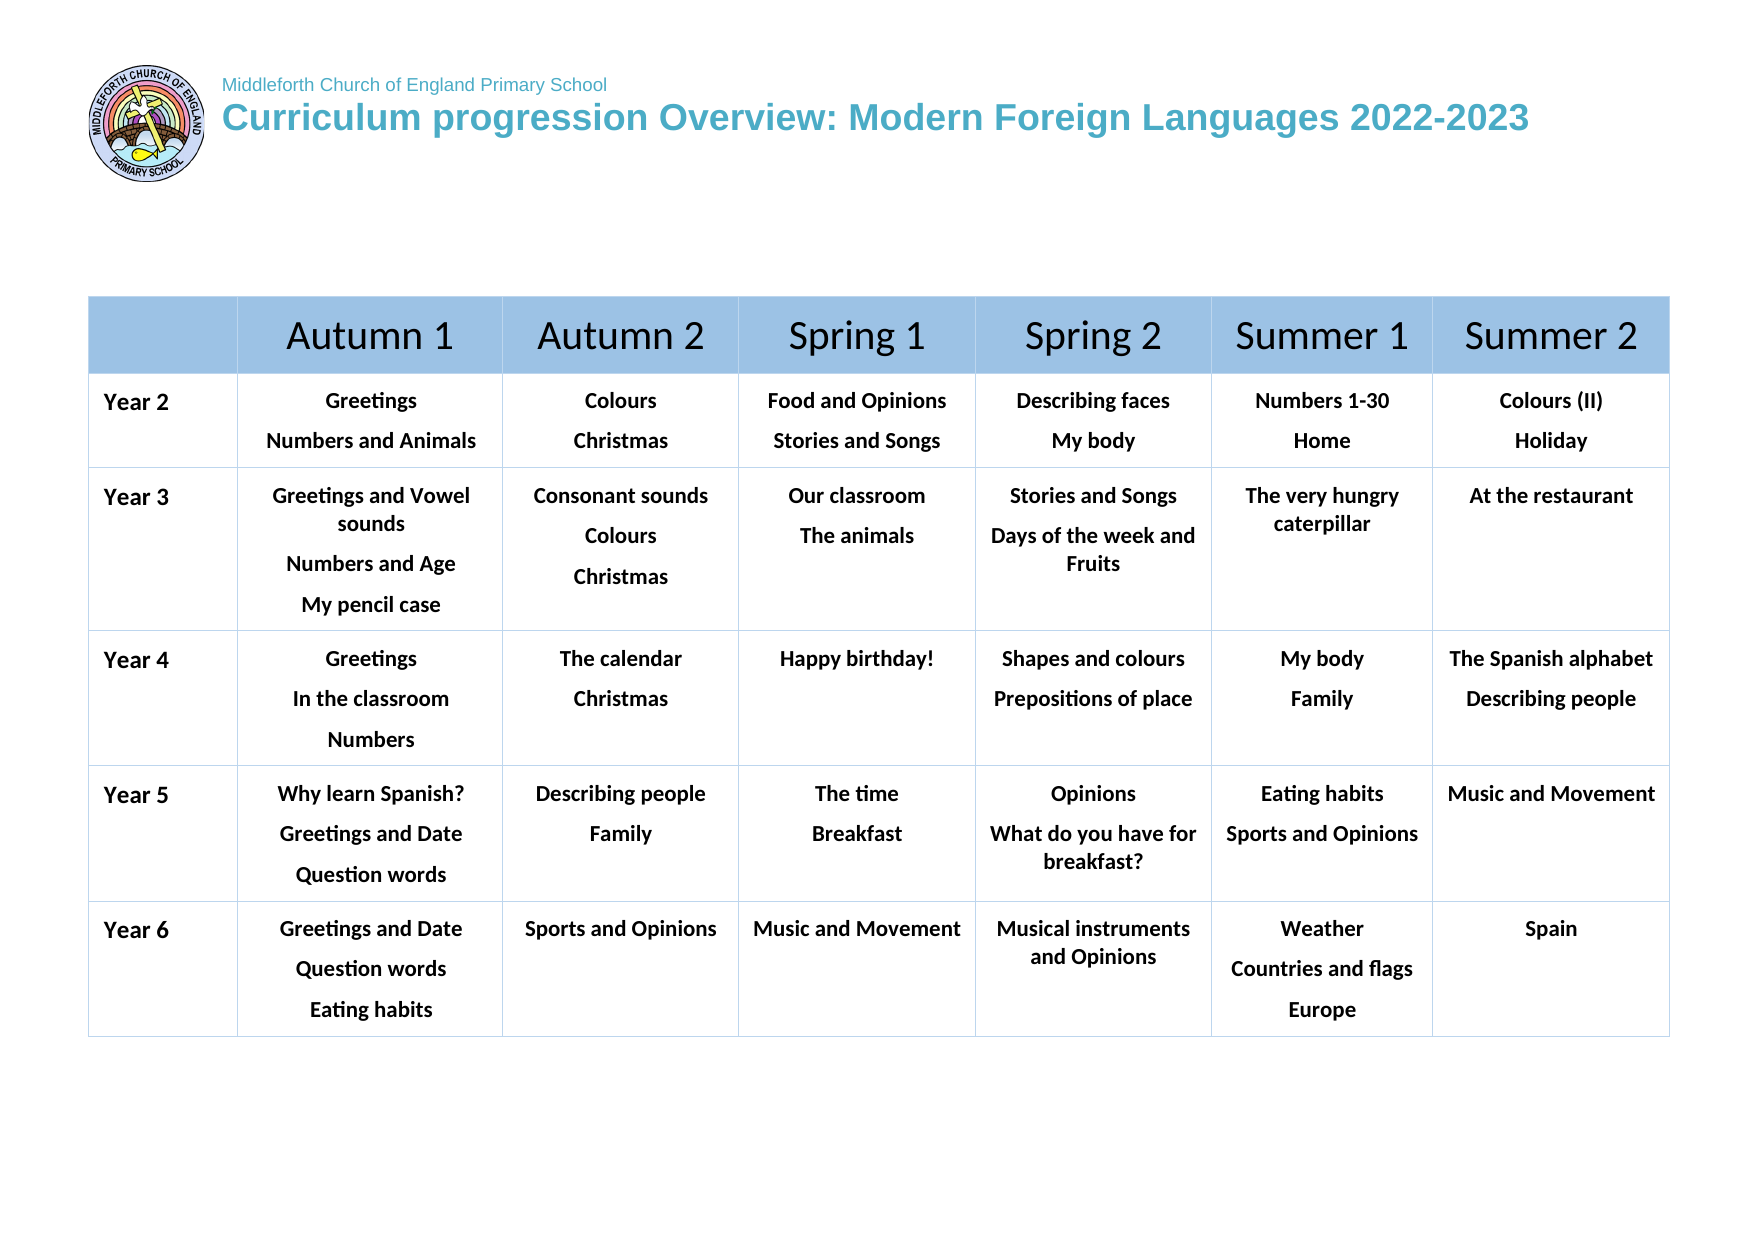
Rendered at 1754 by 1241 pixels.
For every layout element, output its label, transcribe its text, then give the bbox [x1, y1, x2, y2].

table_cell Greetings Numbers and Animals [238, 374, 502, 467]
table_header Autumn 1 [238, 297, 502, 373]
table_cell Year 5 [89, 766, 237, 901]
table_header Summer 1 [1212, 297, 1432, 373]
table_cell Greetings In the classroom Numbers [238, 631, 502, 765]
table_cell Opinions What do you have for breakfast? [976, 766, 1211, 901]
table_cell Describing people Family [503, 766, 738, 901]
table_cell Colours Christmas [503, 374, 738, 467]
picture [88, 65, 205, 182]
table_header [89, 297, 237, 373]
table_cell My body Family [1212, 631, 1432, 765]
table_header Spring 2 [976, 297, 1211, 373]
table_cell Our classroom The animals [739, 468, 975, 630]
table_cell Food and Opinions Stories and Songs [739, 374, 975, 467]
table_cell Shapes and colours Prepositions of place [976, 631, 1211, 765]
table_cell Happy birthday! [739, 631, 975, 765]
table_cell Music and Movement [1433, 766, 1669, 901]
table_cell Music and Movement [739, 902, 975, 1036]
table_cell Sports and Opinions [503, 902, 738, 1036]
table_cell Why learn Spanish? Greetings and Date Question words [238, 766, 502, 901]
table_cell The very hungry caterpillar [1212, 468, 1432, 630]
table_cell The time Breakfast [739, 766, 975, 901]
table_cell Greetings and Vowel sounds Numbers and Age My pencil case [238, 468, 502, 630]
table_cell Year 6 [89, 902, 237, 1036]
table_header Autumn 2 [503, 297, 738, 373]
table_header Summer 2 [1433, 297, 1669, 373]
table_cell Musical instruments and Opinions [976, 902, 1211, 1036]
table_cell Year 2 [89, 374, 237, 467]
table_cell Weather Countries and flags Europe [1212, 902, 1432, 1036]
table_cell Year 3 [89, 468, 237, 630]
table_cell Consonant sounds Colours Christmas [503, 468, 738, 630]
table_cell Colours (II) Holiday [1433, 374, 1669, 467]
table_cell Greetings and Date Question words Eating habits [238, 902, 502, 1036]
table_cell Eating habits Sports and Opinions [1212, 766, 1432, 901]
table_cell The calendar Christmas [503, 631, 738, 765]
table_cell Spain [1433, 902, 1669, 1036]
table_cell Describing faces My body [976, 374, 1211, 467]
table_cell Stories and Songs Days of the week and Fruits [976, 468, 1211, 630]
table_cell At the restaurant [1433, 468, 1669, 630]
table_header Spring 1 [739, 297, 975, 373]
table_cell The Spanish alphabet Describing people [1433, 631, 1669, 765]
table_cell Year 4 [89, 631, 237, 765]
table_cell Numbers 1-30 Home [1212, 374, 1432, 467]
